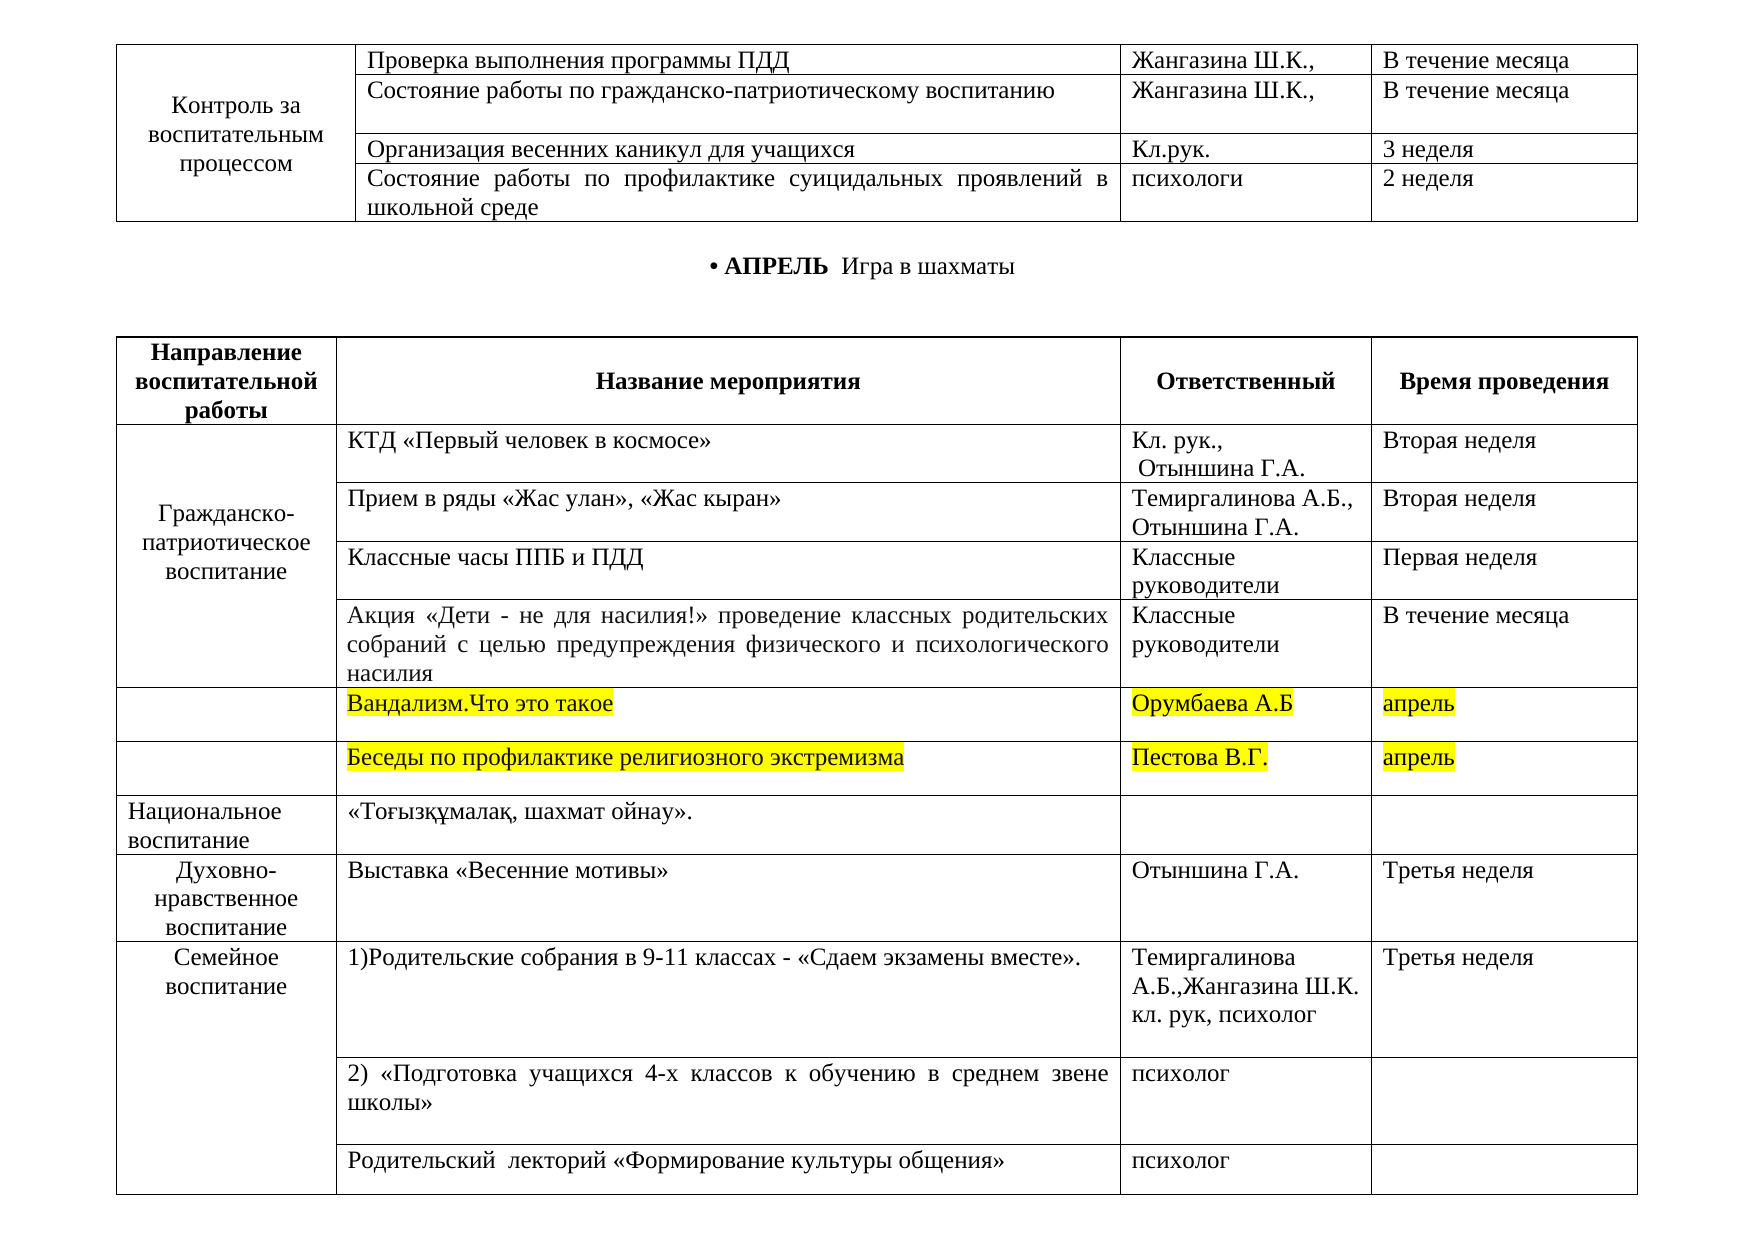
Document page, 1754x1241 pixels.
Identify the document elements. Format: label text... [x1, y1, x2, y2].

table_cell 3 неделя [1372, 134, 1637, 162]
table_cell Вандализм.Что это такое [337, 688, 1120, 741]
table_cell апрель [1372, 688, 1637, 741]
table_cell Классные руководители [1121, 600, 1371, 687]
table_cell [1372, 796, 1637, 854]
table_cell Отыншина Г.А. [1121, 855, 1371, 941]
table_cell Первая неделя [1372, 542, 1637, 599]
table_header Время проведения [1372, 338, 1637, 424]
table_cell Прием в ряды «Жас улан», «Жас кыран» [337, 483, 1120, 541]
table_cell «Тоғызқұмалақ, шахмат ойнау». [337, 796, 1120, 854]
table_cell Темиргалинова А.Б.,Жангазина Ш.К. кл. рук, психолог [1121, 942, 1371, 1057]
table_cell Темиргалинова А.Б., Отыншина Г.А. [1121, 483, 1371, 541]
table_cell В течение месяца [1372, 600, 1637, 687]
table_cell Кл. рук., Отыншина Г.А. [1121, 425, 1371, 482]
table_cell Национальное воспитание [117, 796, 336, 854]
table_cell Классные часы ППБ и ПДД [337, 542, 1120, 599]
table_cell Кл.рук. [1121, 134, 1371, 162]
table_cell В течение месяца [1372, 45, 1637, 74]
table_cell Пестова В.Г. [1121, 742, 1371, 795]
table_cell Классные руководители [1121, 542, 1371, 599]
table_cell Контроль за воспитательным процессом [117, 45, 355, 221]
table_cell Беседы по профилактике религиозного экстремизма [337, 742, 1120, 795]
table_cell Родительский лекторий «Формирование культуры общения» [337, 1145, 1120, 1194]
table_cell Вторая неделя [1372, 425, 1637, 482]
table_cell В течение месяца [1372, 75, 1637, 133]
table_cell Акция «Дети - не для насилия!» проведение классных родительских собраний с целью предупреждения физического и психологического насилия [337, 600, 1120, 687]
table_cell Семейное воспитание [117, 942, 336, 1194]
table_cell психологи [1121, 164, 1371, 221]
table_cell 2) «Подготовка учащихся 4-х классов к обучению в среднем звене школы» [337, 1058, 1120, 1144]
table_cell [1121, 796, 1371, 854]
table_header Направление воспитательной работы [117, 338, 336, 424]
table_cell Организация весенних каникул для учащихся [356, 134, 1120, 162]
table_cell [1372, 1145, 1637, 1194]
table_cell [117, 688, 336, 741]
list АПРЕЛЬ Игра в шахматы [45, 251, 1679, 280]
table_cell Жангазина Ш.К., [1121, 75, 1371, 133]
table_cell [117, 742, 336, 795]
table_cell Орумбаева А.Б [1121, 688, 1371, 741]
table_cell Духовно-нравственное воспитание [117, 855, 336, 941]
table_cell [1372, 1058, 1637, 1144]
table_cell 2 неделя [1372, 164, 1637, 221]
table_cell Третья неделя [1372, 942, 1637, 1057]
table_cell Жангазина Ш.К., [1121, 45, 1371, 74]
table_cell Состояние работы по профилактике суицидальных проявлений в школьной среде [356, 164, 1120, 221]
table_cell Вторая неделя [1372, 483, 1637, 541]
table_cell 1)Родительские собрания в 9-11 классах - «Сдаем экзамены вместе». [337, 942, 1120, 1057]
table_cell Выставка «Весенние мотивы» [337, 855, 1120, 941]
table_header Ответственный [1121, 338, 1371, 424]
table_cell психолог [1121, 1058, 1371, 1144]
table_cell Гражданско-патриотическое воспитание [117, 425, 336, 687]
table_cell КТД «Первый человек в космосе» [337, 425, 1120, 482]
table_cell апрель [1372, 742, 1637, 795]
table_cell Состояние работы по гражданско-патриотическому воспитанию [356, 75, 1120, 133]
table_cell психолог [1121, 1145, 1371, 1194]
table_cell Третья неделя [1372, 855, 1637, 941]
table_header Название мероприятия [337, 338, 1120, 424]
table_cell Проверка выполнения программы ПДД [356, 45, 1120, 74]
